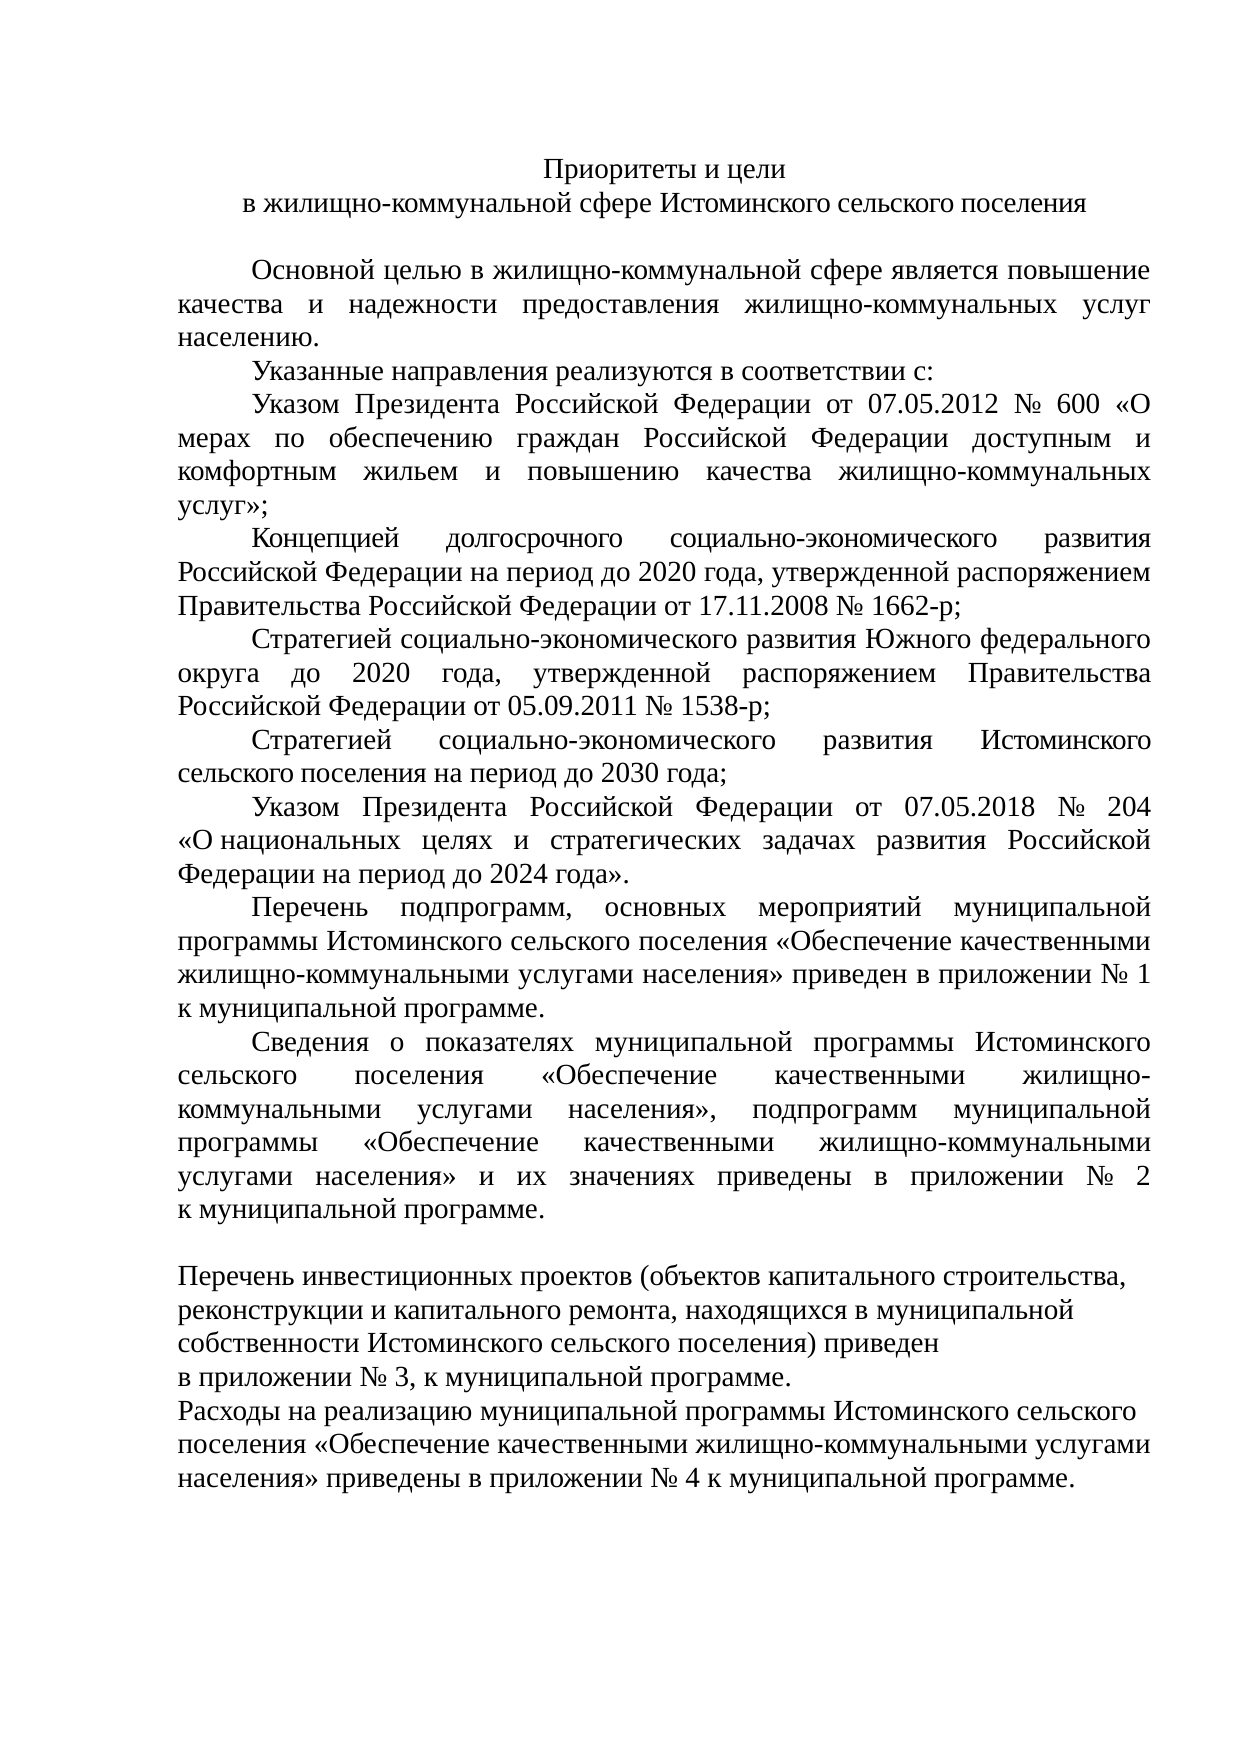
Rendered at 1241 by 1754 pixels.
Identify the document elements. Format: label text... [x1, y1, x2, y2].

text Стратегией социально-экономического развития Южного федерального округа до 2020 года, утвержденной распоряжением Правительства Российской Федерации от 05.09.2011 № 1538-р; [177, 621, 1152, 722]
text в жилищно-коммунальной сфере Истоминского сельского поселения [177, 185, 1152, 219]
text Перечень подпрограмм, основных мероприятий муниципальной программы Истоминского сельского поселения «Обеспечение качественными жилищно-коммунальными услугами населения» приведен в приложении № 1 к муниципальной программе. [177, 889, 1152, 1024]
text Стратегией социально-экономического развития Истоминского сельского поселения на период до 2030 года; [177, 722, 1152, 789]
text Указанные направления реализуются в соответствии с: [177, 353, 1152, 386]
text Приоритеты и цели [177, 152, 1152, 185]
text Концепцией долгосрочного социально-экономического развития Российской Федерации на период до 2020 года, утвержденной распоряжением Правительства Российской Федерации от 17.11.2008 № 1662-р; [177, 521, 1152, 621]
text Сведения о показателях муниципальной программы Истоминского сельского поселения «Обеспечение качественными жилищно-коммунальными услугами населения», подпрограмм муниципальной программы «Обеспечение качественными жилищно-коммунальными услугами населения» и их значениях приведены в приложении № 2 к муниципальной программе. [177, 1024, 1152, 1225]
text Указом Президента Российской Федерации от 07.05.2018 № 204 «О национальных целях и стратегических задачах развития Российской Федерации на период до 2024 года». [177, 789, 1152, 889]
text Основной целью в жилищно-коммунальной сфере является повышение качества и надежности предоставления жилищно-коммунальных услуг населению. [177, 252, 1152, 353]
text Перечень инвестиционных проектов (объектов капитального строительства, реконструкции и капитального ремонта, находящихся в муниципальной собственности Истоминского сельского поселения) приведен в приложении № 3, к муниципальной программе. [177, 1258, 1152, 1393]
text Расходы на реализацию муниципальной программы Истоминского сельского поселения «Обеспечение качественными жилищно-коммунальными услугами населения» приведены в приложении № 4 к муниципальной программе. [177, 1393, 1152, 1493]
text Указом Президента Российской Федерации от 07.05.2012 № 600 «О мерах по обеспечению граждан Российской Федерации доступным и комфортным жильем и повышению качества жилищно-коммунальных услуг»; [177, 386, 1152, 521]
